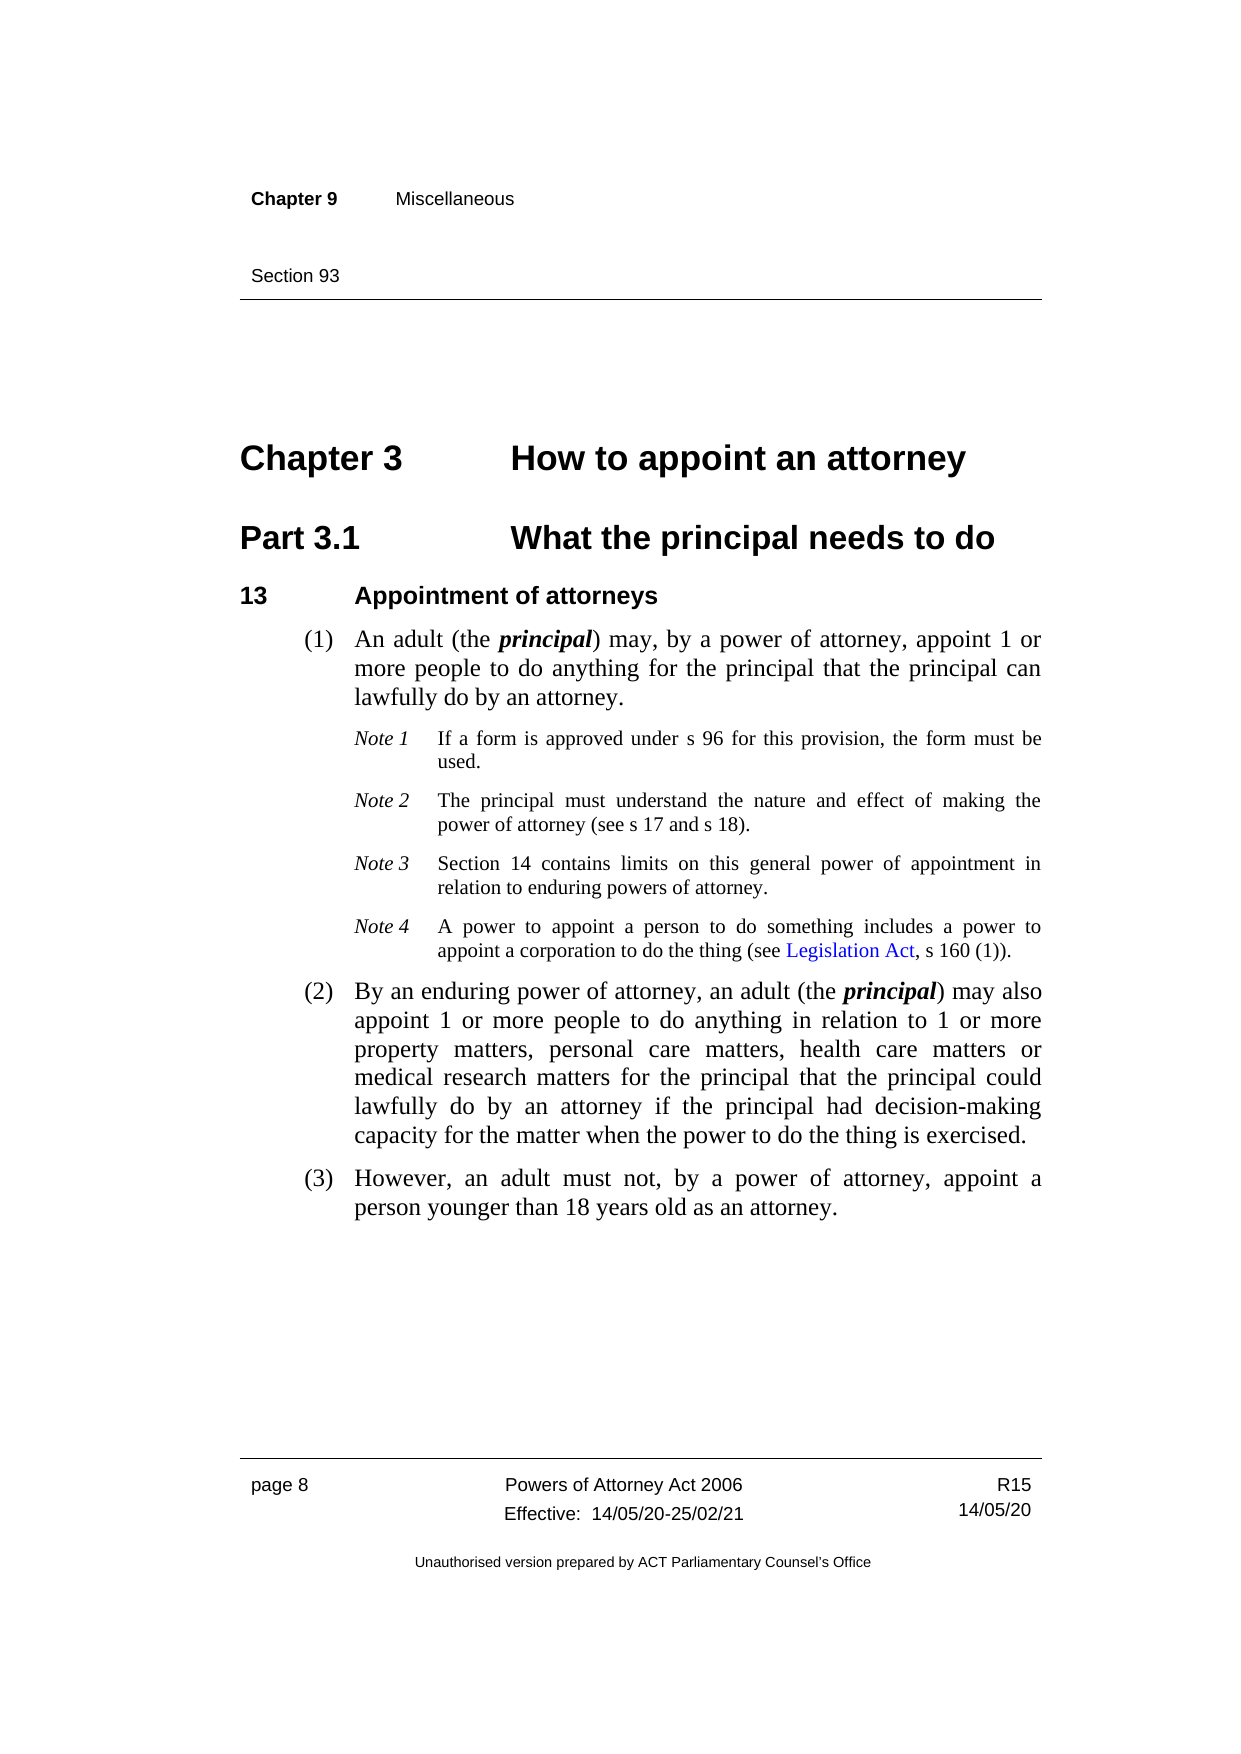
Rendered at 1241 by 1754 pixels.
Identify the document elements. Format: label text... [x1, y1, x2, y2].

text Chapter 3 How to appoint an attorney [239, 437, 1042, 478]
text Note 4 A power to appoint a person to do something includes a power to appoint a corporation to do the thing (see Legislation Act, s 160 (1)). [354, 913, 1042, 962]
text Note 2 The principal must understand the nature and effect of making the power of attorney (see s 17 and s 18). [354, 788, 1042, 836]
text Part 3.1 What the principal needs to do [239, 518, 1042, 556]
text (1) An adult (the principal) may, by a power of attorney, appoint 1 or more people to do anything for the principal that the principal can lawfully do by an attorney. [239, 624, 1042, 711]
text 13 Appointment of attorneys [239, 581, 1042, 610]
text Note 1 If a form is approved under s 96 for this provision, the form must be used. [354, 725, 1042, 773]
text Note 3 Section 14 contains limits on this general power of appointment in relation to enduring powers of attorney. [354, 851, 1042, 899]
text (3) However, an adult must not, by a power of attorney, appoint a person younger than 18 years old as an attorney. [239, 1163, 1042, 1221]
text (2) By an enduring power of attorney, an adult (the principal) may also appoint 1 or more people to do anything in relation to 1 or more property matters, personal care matters, health care matters or medical research matters for the principal that the principal could lawfully do by an attorney if the principal had decision-making capacity for the matter when the power to do the thing is exercised. [239, 976, 1042, 1149]
